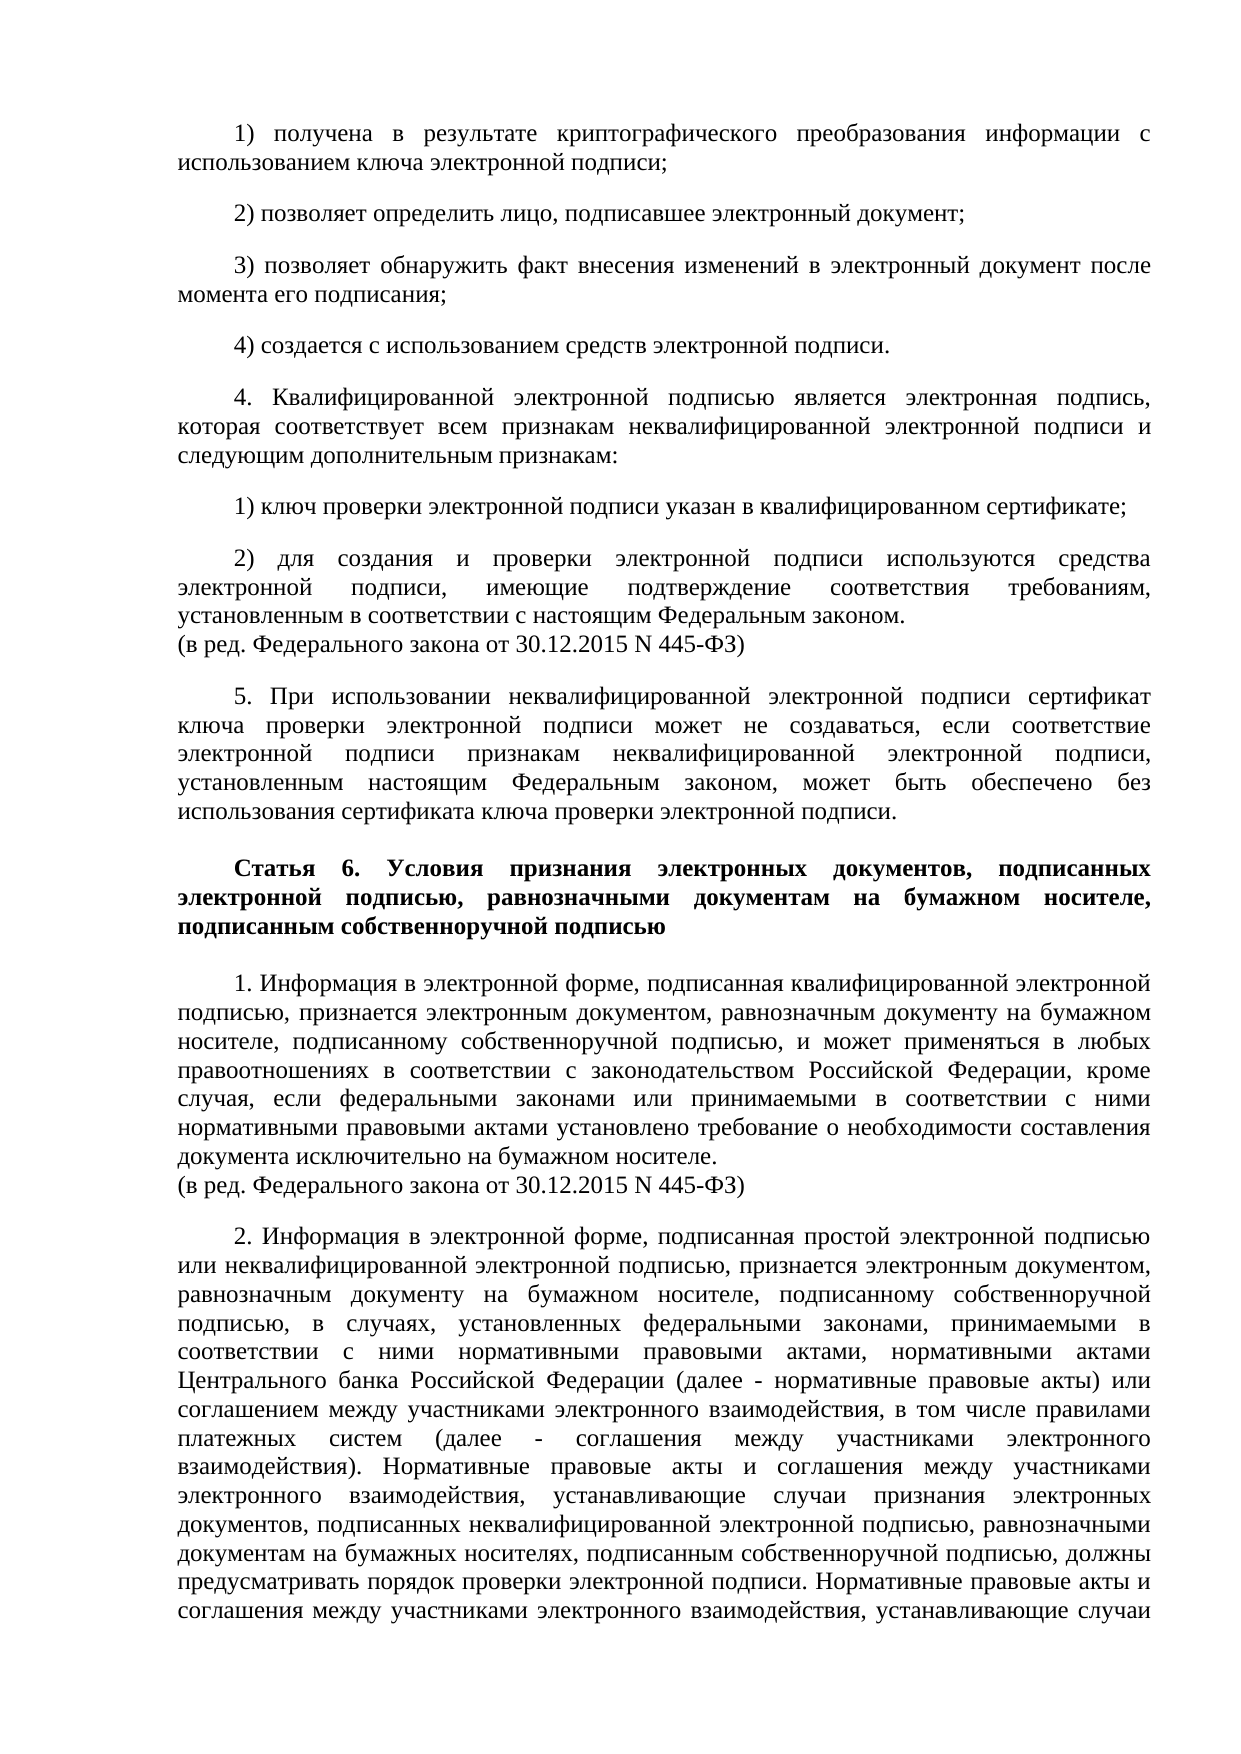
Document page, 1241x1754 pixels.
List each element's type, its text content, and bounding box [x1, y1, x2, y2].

text (в ред. Федерального закона от 30.12.2015 N 445-ФЗ) [177, 629, 1152, 658]
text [177, 1221, 1152, 1624]
text 4) создается с использованием средств электронной подписи. [177, 331, 1152, 359]
text 2) позволяет определить лицо, подписавшее электронный документ; [177, 198, 1152, 227]
text (в ред. Федерального закона от 30.12.2015 N 445-ФЗ) [177, 1170, 1152, 1198]
text 3) позволяет обнаружить факт внесения изменений в электронный документ после момента его подписания; [177, 250, 1152, 308]
text 4. Квалифицированной электронной подписью является электронная подпись, которая соответствует всем признакам неквалифицированной электронной подписи и следующим дополнительным признакам: [177, 382, 1152, 468]
text 1) ключ проверки электронной подписи указан в квалифицированном сертификате; [177, 491, 1152, 520]
title Статья 6. Условия признания электронных документов, подписанных электронной подписью, равнозначными документам на бумажном носителе, подписанным собственноручной подписью [177, 853, 1152, 940]
text 1) получена в результате криптографического преобразования информации с использованием ключа электронной подписи; [177, 118, 1152, 176]
text 2) для создания и проверки электронной подписи используются средства электронной подписи, имеющие подтверждение соответствия требованиям, установленным в соответствии с настоящим Федеральным законом. [177, 543, 1152, 629]
text 5. При использовании неквалифицированной электронной подписи сертификат ключа проверки электронной подписи может не создаваться, если соответствие электронной подписи признакам неквалифицированной электронной подписи, установленным настоящим Федеральным законом, может быть обеспечено без использования сертификата ключа проверки электронной подписи. [177, 681, 1152, 825]
text 1. Информация в электронной форме, подписанная квалифицированной электронной подписью, признается электронным документом, равнозначным документу на бумажном носителе, подписанному собственноручной подписью, и может применяться в любых правоотношениях в соответствии с законодательством Российской Федерации, кроме случая, если федеральными законами или принимаемыми в соответствии с ними нормативными правовыми актами установлено требование о необходимости составления документа исключительно на бумажном носителе. [177, 968, 1152, 1170]
